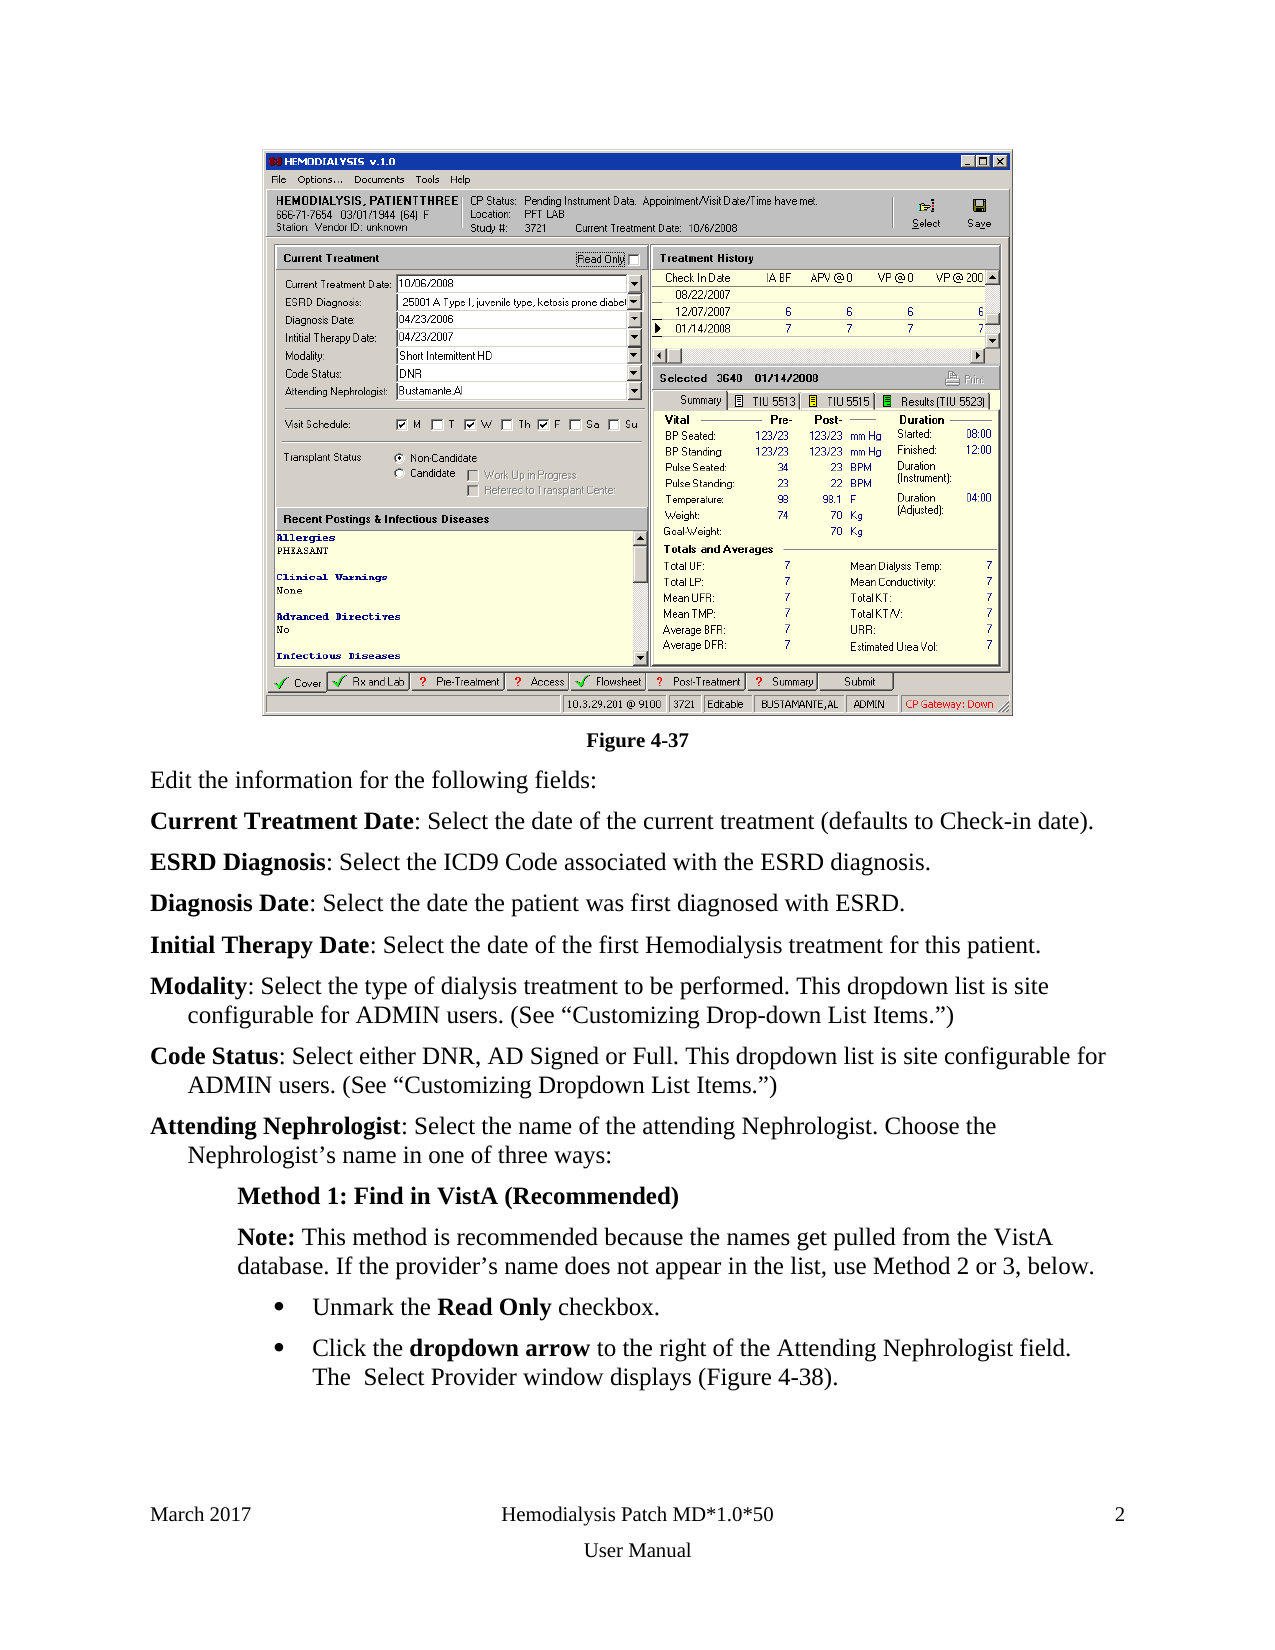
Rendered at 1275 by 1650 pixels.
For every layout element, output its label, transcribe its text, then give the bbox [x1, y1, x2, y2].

text Note: This method is recommended because the names get pulled from the database. If the provider’s name does not appear in the list, use Method 2 or 3, below. [237, 1222, 1111, 1280]
text Attending Nephrologist: Select the name of the attending Nephrologist. Choose the Nephrologist’s name in one of three ways: [150, 1111, 1125, 1168]
text Modality: Select the type of dialysis treatment to be performed. This dropdown list is site configurable for ADMIN users. (See “Customizing Drop-down List Items.”) [150, 971, 1125, 1028]
text ESRD Diagnosis: Select the ICD9 Code associated with the ESRD diagnosis. [150, 847, 1125, 876]
text Current Treatment Date: Select the date of the current treatment (defaults to Check-in date). [150, 806, 1125, 835]
text Diagnosis Date: Select the date the patient was first diagnosed with ESRD. [150, 888, 1125, 917]
text Edit the information for the following fields: [150, 765, 1125, 793]
list Unmark the Read Only checkbox. [274, 1292, 1111, 1321]
text Initial Therapy Date: Select the date of the first Hemodialysis treatment for this patient. [150, 930, 1125, 958]
picture [262, 149, 1013, 716]
text Code Status: Select either DNR, AD Signed or Full. This dropdown list is site configurable for ADMIN users. (See “Customizing Dropdown List Items.”) [150, 1041, 1125, 1098]
text Method 1: F in (Recommended) [237, 1181, 1111, 1210]
